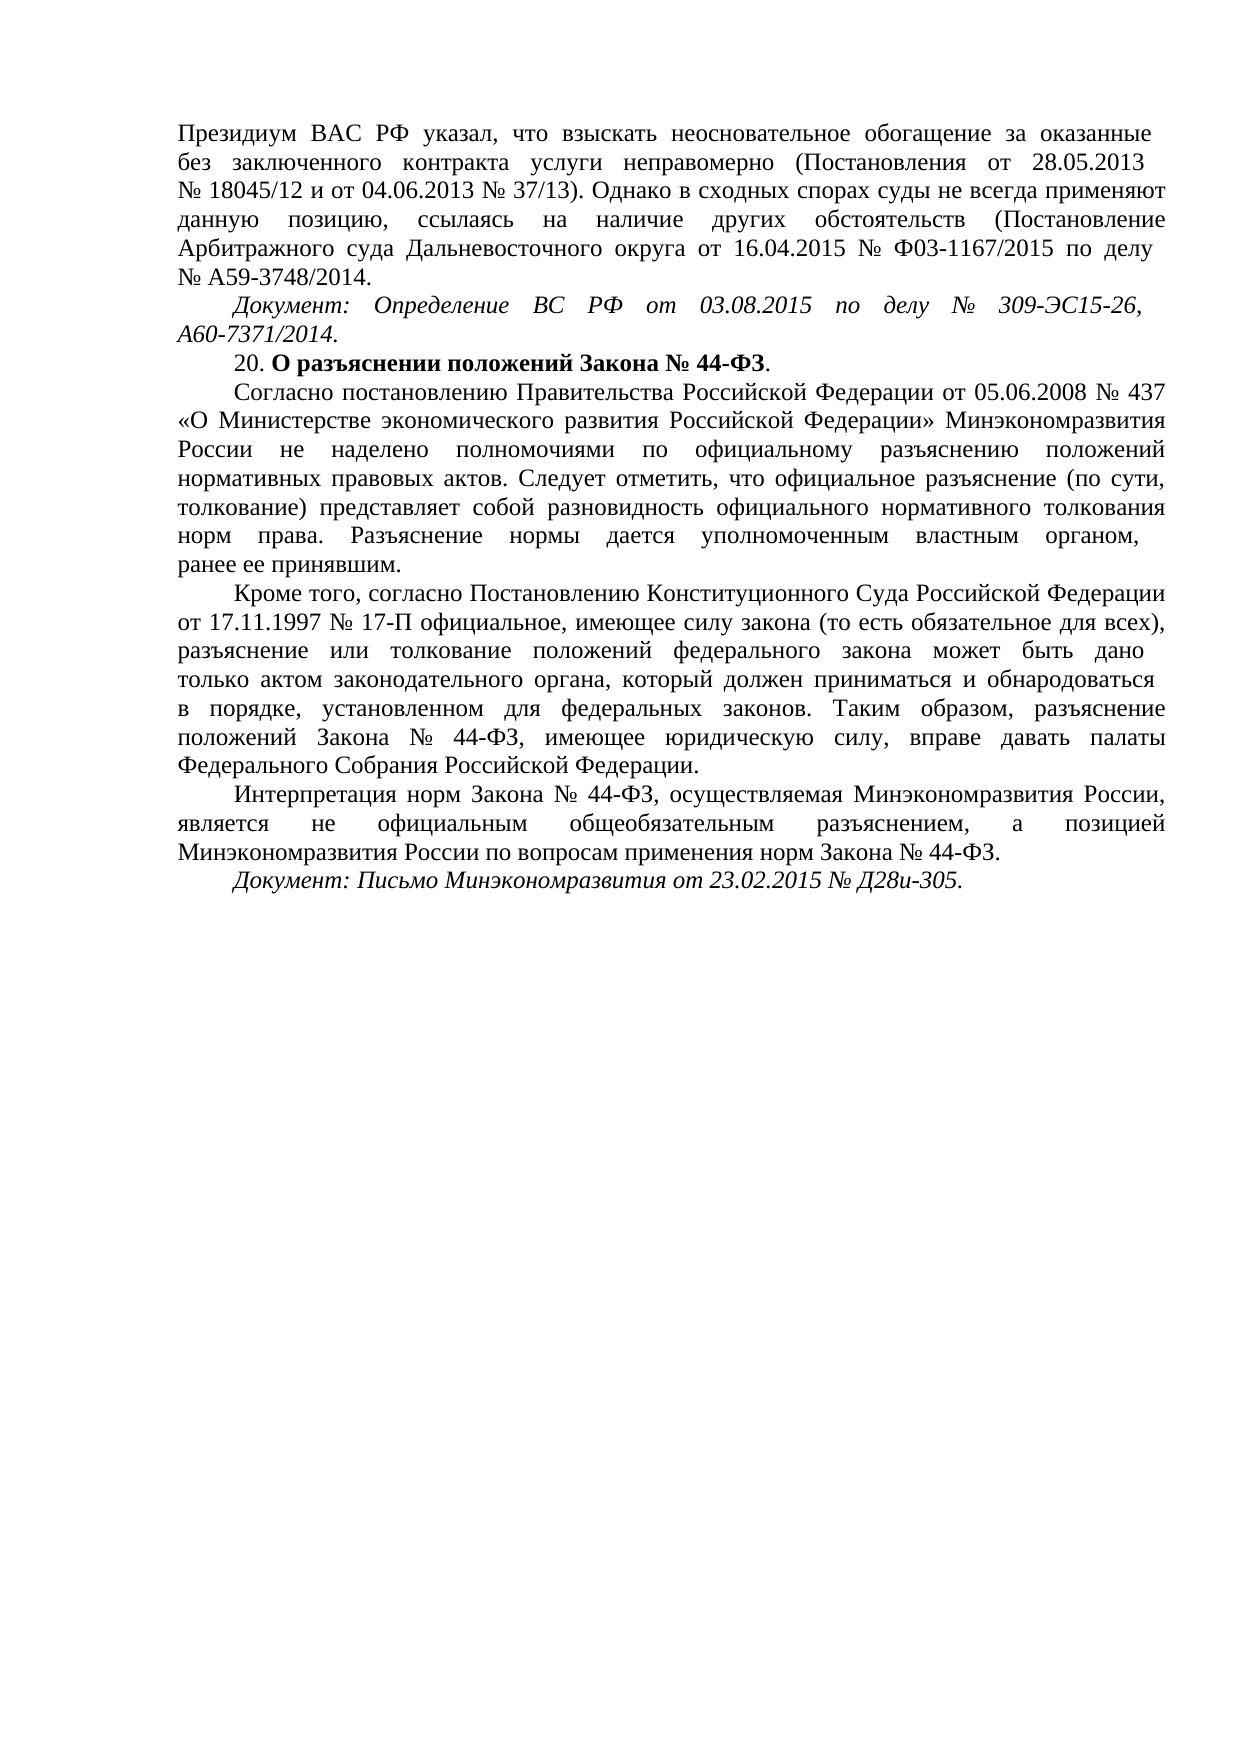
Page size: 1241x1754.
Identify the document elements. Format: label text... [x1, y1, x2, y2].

text 20. О разъяснении положений Закона № 44-ФЗ. [177, 348, 1166, 377]
text Документ: Определение ВС РФ от 03.08.2015 по делу № 309-ЭС15-26, А60-7371/2014. [177, 291, 1166, 348]
text Кроме того, согласно Постановлению Конституционного Суда Российской Федерации от 17.11.1997 № 17-П официальное, имеющее силу закона (то есть обязательное для всех), разъяснение или толкование положений федерального закона может быть дано только актом законодательного органа, который должен приниматься и обнародоваться в порядке, установленном для федеральных законов. Таким образом, разъяснение положений Закона № 44-ФЗ, имеющее юридическую силу, вправе давать палаты Федерального Собрания Российской Федерации. [177, 578, 1166, 779]
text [177, 118, 1166, 291]
text Согласно постановлению Правительства Российской Федерации от 05.06.2008 № 437 «О Министерстве экономического развития Российской Федерации» Минэкономразвития России не наделено полномочиями по официальному разъяснению положений нормативных правовых актов. Следует отметить, что официальное разъяснение (по сути, толкование) представляет собой разновидность официального нормативного толкования норм права. Разъяснение нормы дается уполномоченным властным органом, ранее ее принявшим. [177, 377, 1166, 578]
text Документ: Письмо Минэкономразвития от 23.02.2015 № Д28и-305. [177, 866, 1166, 894]
text Интерпретация норм Закона № 44-ФЗ, осуществляемая Минэкономразвития России, является не официальным общеобязательным разъяснением, а позицией Минэкономразвития России по вопросам применения норм Закона № 44-ФЗ. [177, 779, 1166, 866]
